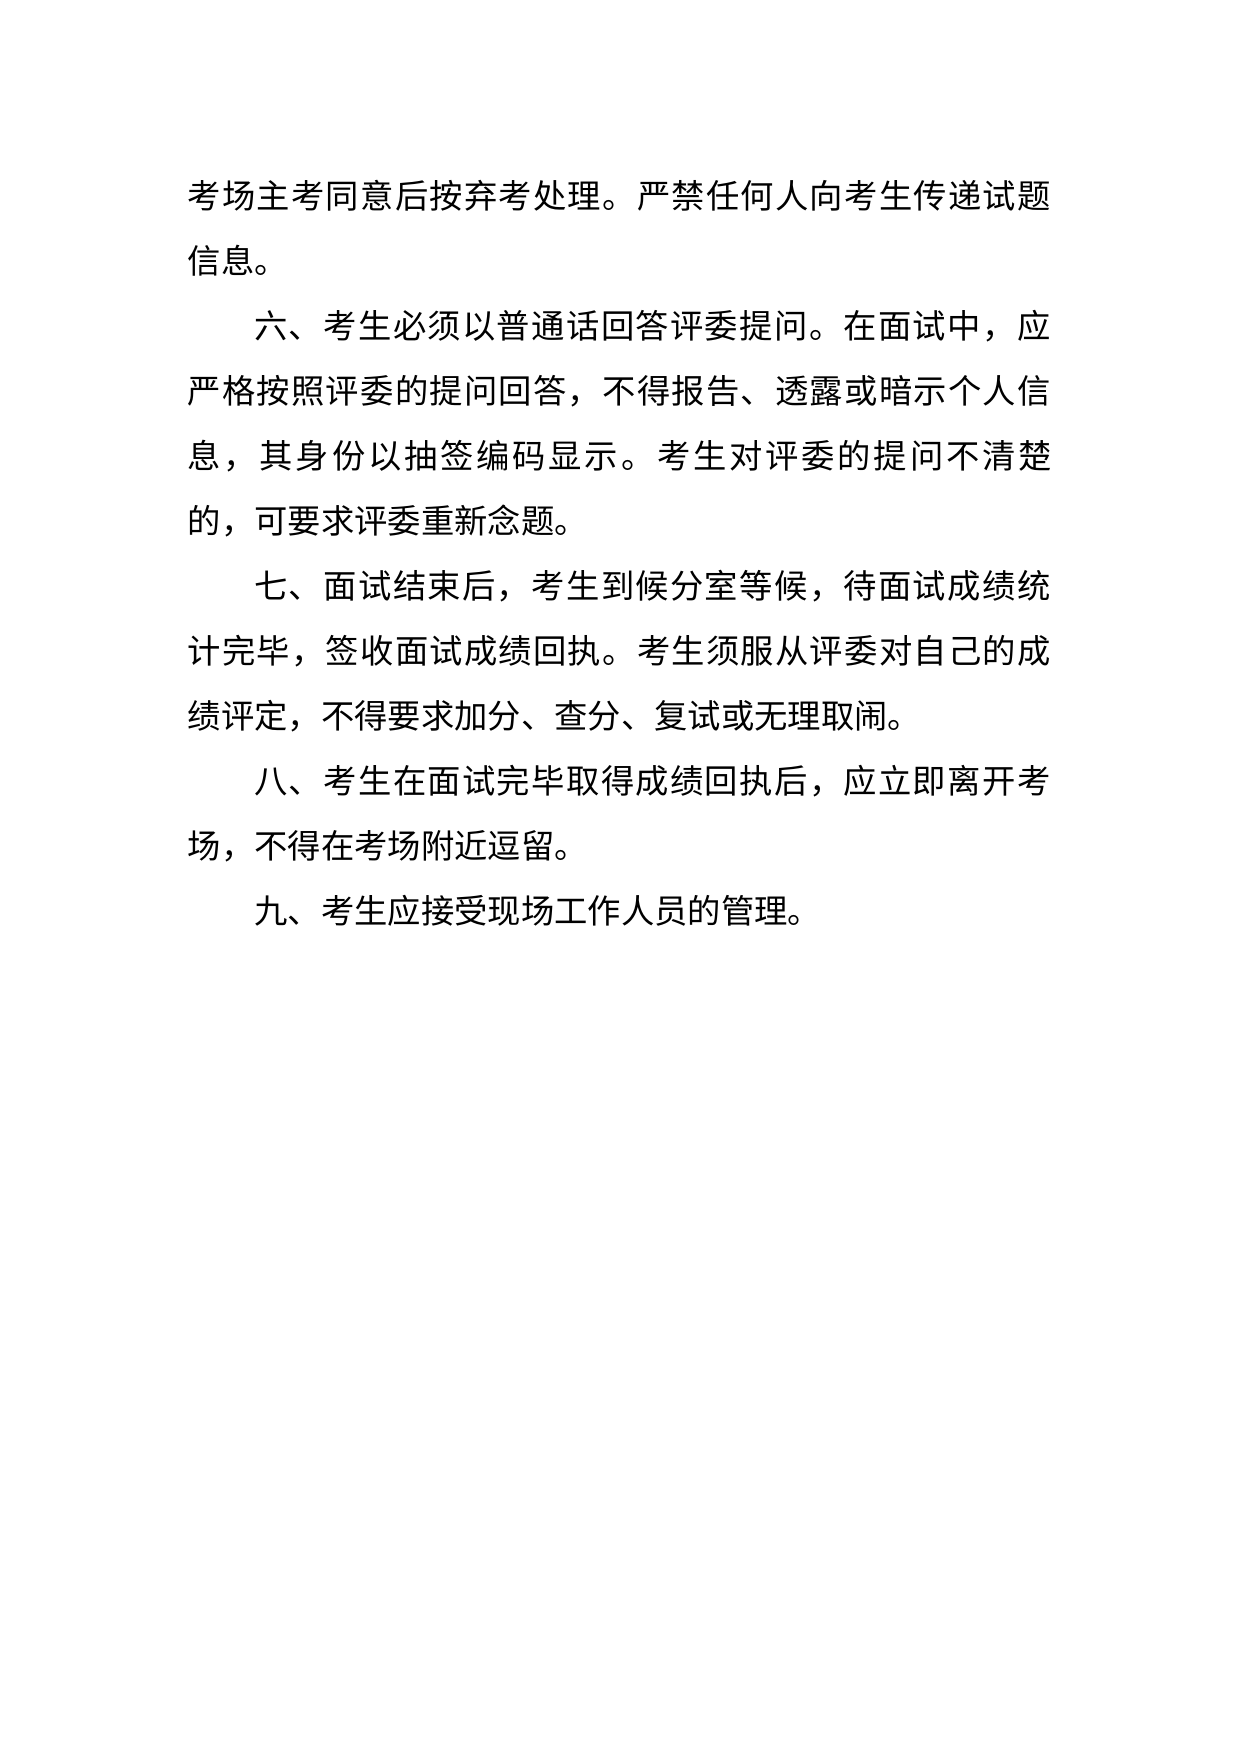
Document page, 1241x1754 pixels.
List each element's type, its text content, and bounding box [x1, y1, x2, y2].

text 七、面试结束后，考生到候分室等候，待面试成绩统计完毕，签收面试成绩回执。考生须服从评委对自己的成绩评定，不得要求加分、查分、复试或无理取闹。 [187, 552, 1053, 747]
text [187, 162, 1053, 292]
text 九、考生应接受现场工作人员的管理。 [187, 877, 1053, 942]
text 六、考生必须以普通话回答评委提问。在面试中，应严格按照评委的提问回答，不得报告、透露或暗示个人信息，其身份以抽签编码显示。考生对评委的提问不清楚的，可要求评委重新念题。 [187, 292, 1053, 552]
text 八、考生在面试完毕取得成绩回执后，应立即离开考场，不得在考场附近逗留。 [187, 747, 1053, 877]
